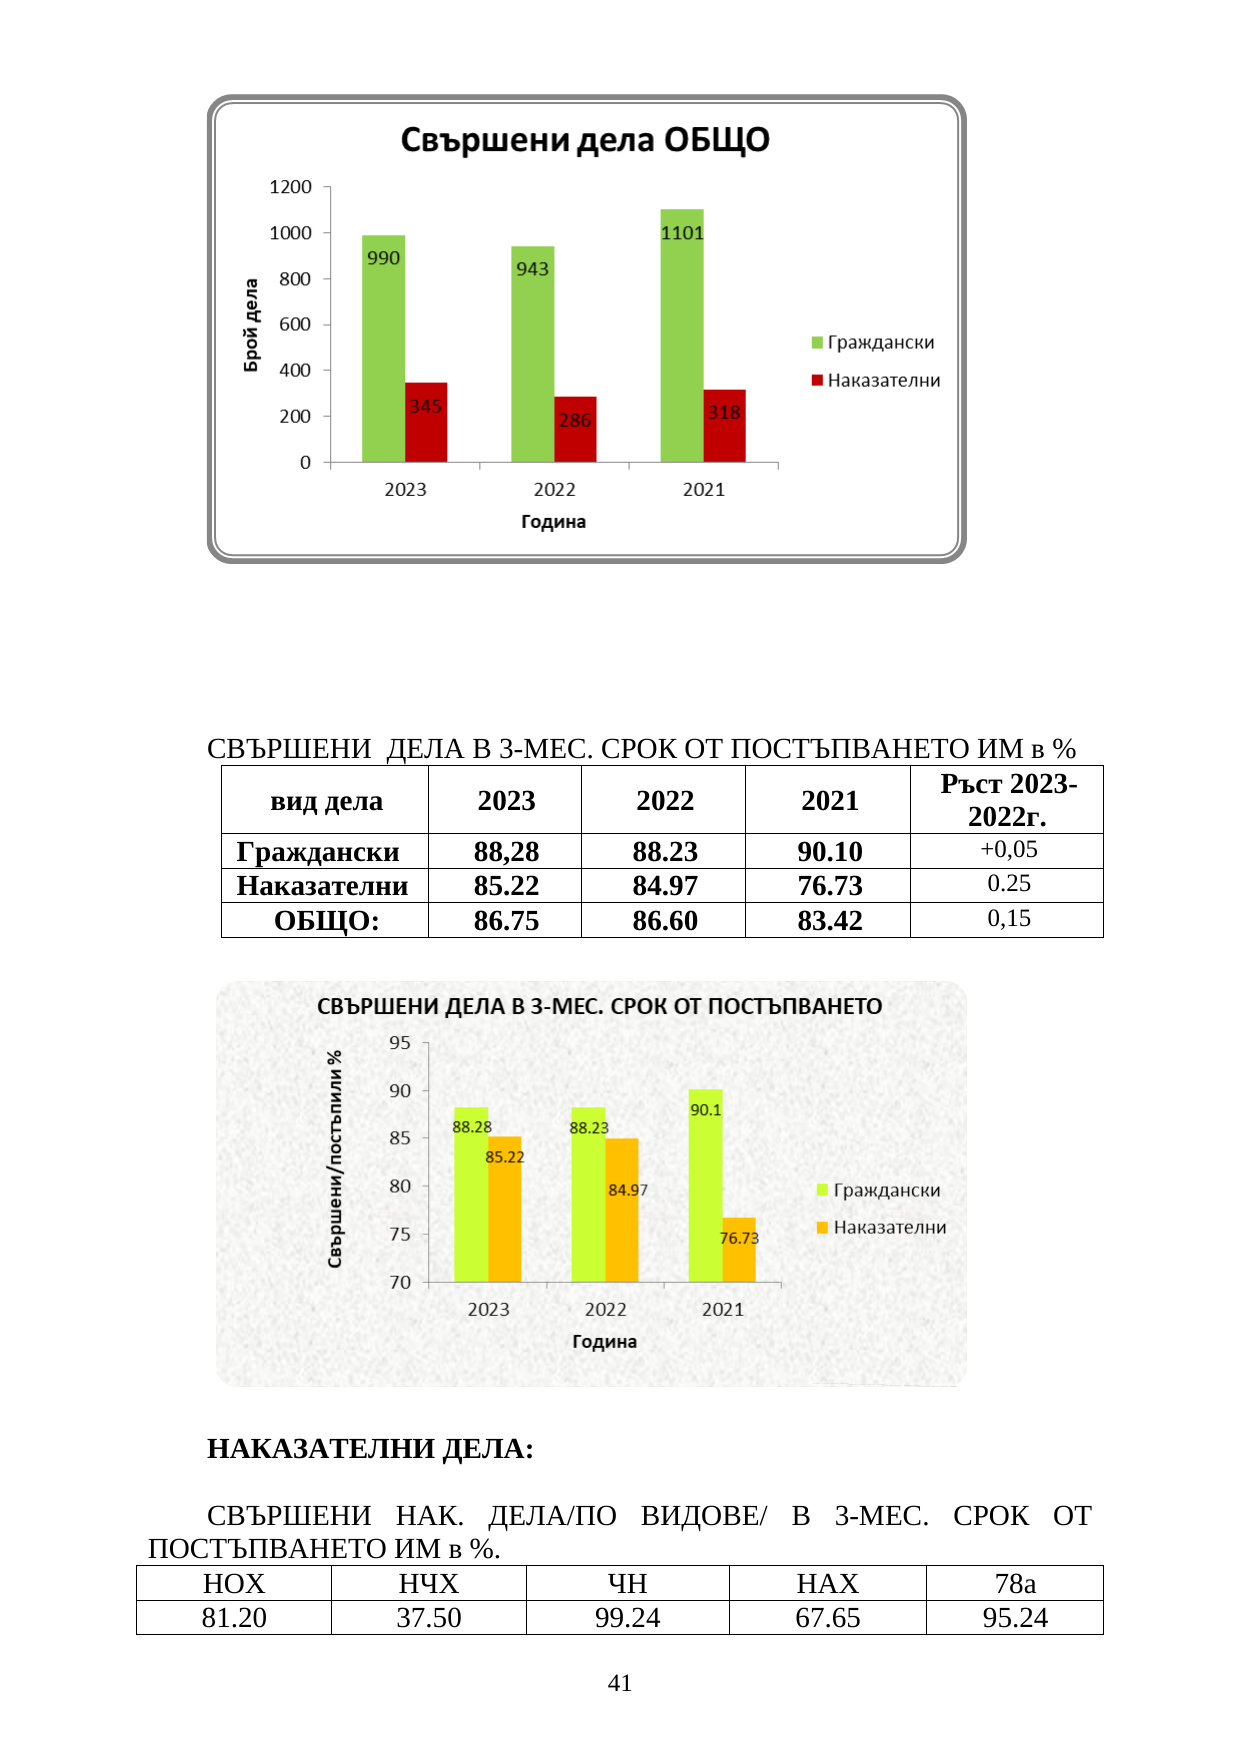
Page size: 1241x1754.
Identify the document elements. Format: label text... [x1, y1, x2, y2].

table_cell 0,15 [911, 903, 1103, 937]
table_header Ръст 2023-2022г. [911, 766, 1103, 833]
table_cell 37.50 [332, 1601, 526, 1634]
table_header 2023 [429, 766, 581, 833]
table_header вид дела [222, 766, 428, 833]
table_header 2021 [746, 766, 910, 833]
table_cell 76.73 [746, 869, 910, 902]
text СВЪРШЕНИ НАК. ДЕЛА/ПО ВИДОВЕ/ В 3-МЕС. СРОК ОТ ПОСТЪПВАНЕТО ИМ в %. [148, 1498, 1093, 1565]
table_cell 67.65 [730, 1601, 926, 1634]
table_header ЧН [527, 1566, 729, 1599]
table_header НЧХ [332, 1566, 526, 1599]
table_cell 85.22 [429, 869, 581, 902]
table_cell 88.23 [582, 834, 745, 867]
table_cell Наказателни [222, 869, 428, 902]
table_cell 86.60 [582, 903, 745, 937]
table_cell 88,28 [429, 834, 581, 867]
table_header НОХ [137, 1566, 331, 1599]
table_cell 83.42 [746, 903, 910, 937]
table_cell 90.10 [746, 834, 910, 867]
table_cell 0.25 [911, 869, 1103, 902]
text СВЪРШЕНИ ДЕЛА В 3-МЕС. СРОК ОТ ПОСТЪПВАНЕТО ИМ в % [148, 731, 1093, 765]
table_header НАХ [730, 1566, 926, 1599]
table_cell 86.75 [429, 903, 581, 937]
table_header 2022 [582, 766, 745, 833]
table_header 78а [927, 1566, 1103, 1599]
table_cell Граждански [222, 834, 428, 867]
picture [206, 971, 978, 1398]
table_cell 84.97 [582, 869, 745, 902]
text НАКАЗАТЕЛНИ ДЕЛА: [148, 1431, 1093, 1464]
table_cell 99.24 [527, 1601, 729, 1634]
picture [206, 94, 967, 564]
table_cell ОБЩО: [222, 903, 428, 937]
table_cell +0,05 [911, 834, 1103, 867]
table_cell 81.20 [137, 1601, 331, 1634]
table_cell 95.24 [927, 1601, 1103, 1634]
